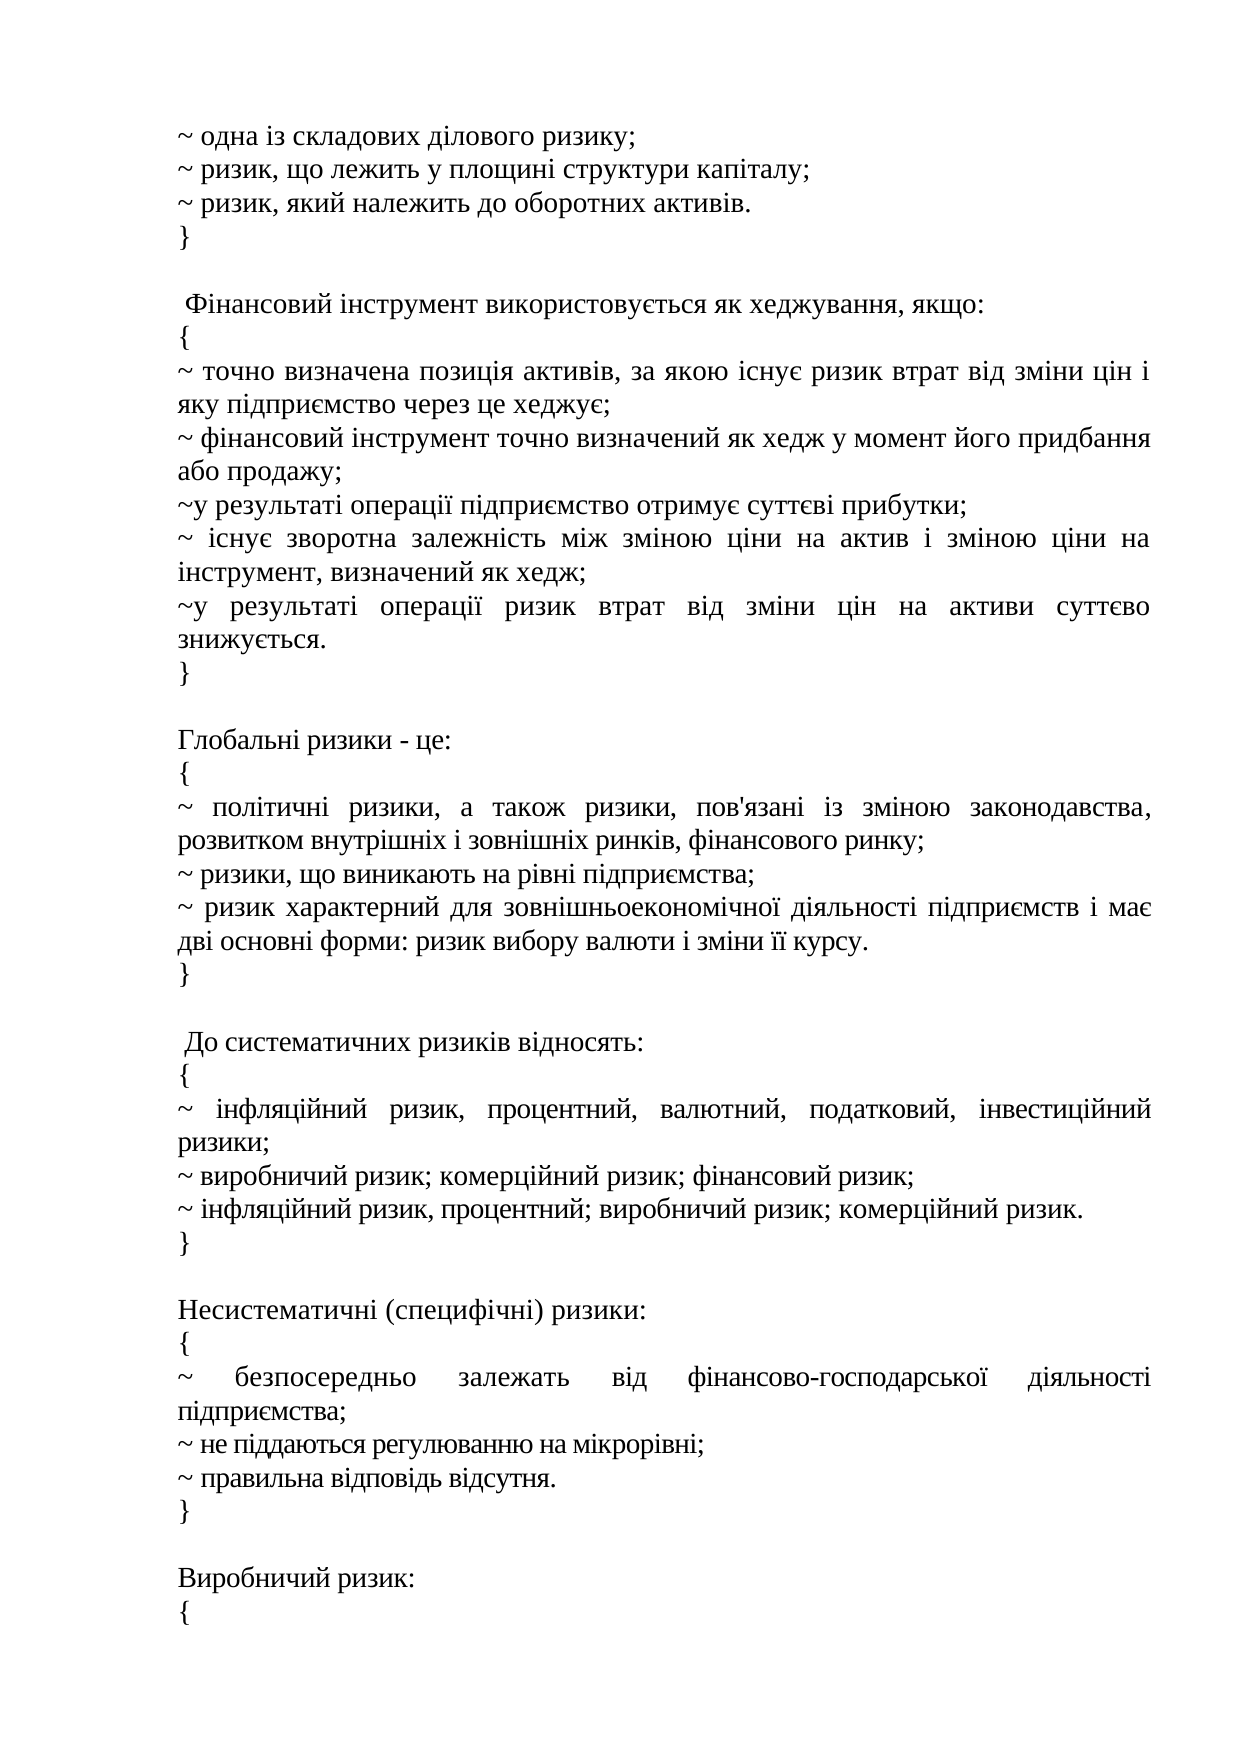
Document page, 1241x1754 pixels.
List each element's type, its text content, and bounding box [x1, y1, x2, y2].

text ~ одна із складових ділового ризику; [177, 118, 1152, 152]
text { [177, 319, 1152, 353]
text ~у результаті операції підприємство отримує суттєві прибутки; [177, 487, 1152, 521]
text } [177, 957, 1152, 990]
text } [177, 219, 1152, 252]
text ~ точно визначена позиція активів, за якою існує ризик втрат від зміни цін і яку підприємство через це хеджує; [177, 353, 1152, 420]
text { [177, 1594, 1152, 1627]
text ~ інфляційний ризик, процентний; виробничий ризик; комерційний ризик. [177, 1191, 1152, 1225]
text ~ не піддаються регулюванню на мікрорівні; [177, 1426, 1152, 1460]
text Несистематичні (специфічні) ризики: [177, 1292, 1152, 1326]
text ~ ризик характерний для зовнішньоекономічної діяльності підприємств і має дві основні форми: ризик вибору валюти і зміни її курсу. [177, 889, 1152, 957]
text { [177, 1057, 1152, 1091]
text Виробничий ризик: [177, 1560, 1152, 1594]
text До систематичних ризиків відносять: [177, 1024, 1152, 1057]
text } [177, 1225, 1152, 1258]
text ~ політичні ризики, а також ризики, пов'язані із зміною законодавства, розвитком внутрішніх і зовнішніх ринків, фінансового ринку; [177, 789, 1152, 856]
text ~у результаті операції ризик втрат від зміни цін на активи суттєво знижується. [177, 588, 1152, 655]
text ~ ризик, що лежить у площині структури капіталу; [177, 152, 1152, 185]
text ~ правильна відповідь відсутня. [177, 1460, 1152, 1493]
text ~ фінансовий інструмент точно визначений як хедж у момент його придбання або продажу; [177, 420, 1152, 487]
text ~ інфляційний ризик, процентний, валютний, податковий, інвестиційний ризики; [177, 1091, 1152, 1158]
text { [177, 755, 1152, 789]
text Фінансовий інструмент використовується як хеджування, якщо: [177, 286, 1152, 319]
text { [177, 1326, 1152, 1359]
text ~ виробничий ризик; комерційний ризик; фінансовий ризик; [177, 1158, 1152, 1191]
text Глобальні ризики - це: [177, 722, 1152, 755]
text ~ існує зворотна залежність між зміною ціни на актив і зміною ціни на інструмент, визначений як хедж; [177, 521, 1152, 588]
text ~ ризик, який належить до оборотних активів. [177, 185, 1152, 219]
text } [177, 655, 1152, 688]
text ~ безпосередньо залежать від фінансово-господарської діяльності підприємства; [177, 1359, 1152, 1426]
text ~ ризики, що виникають на рівні підприємства; [177, 856, 1152, 889]
text } [177, 1493, 1152, 1527]
